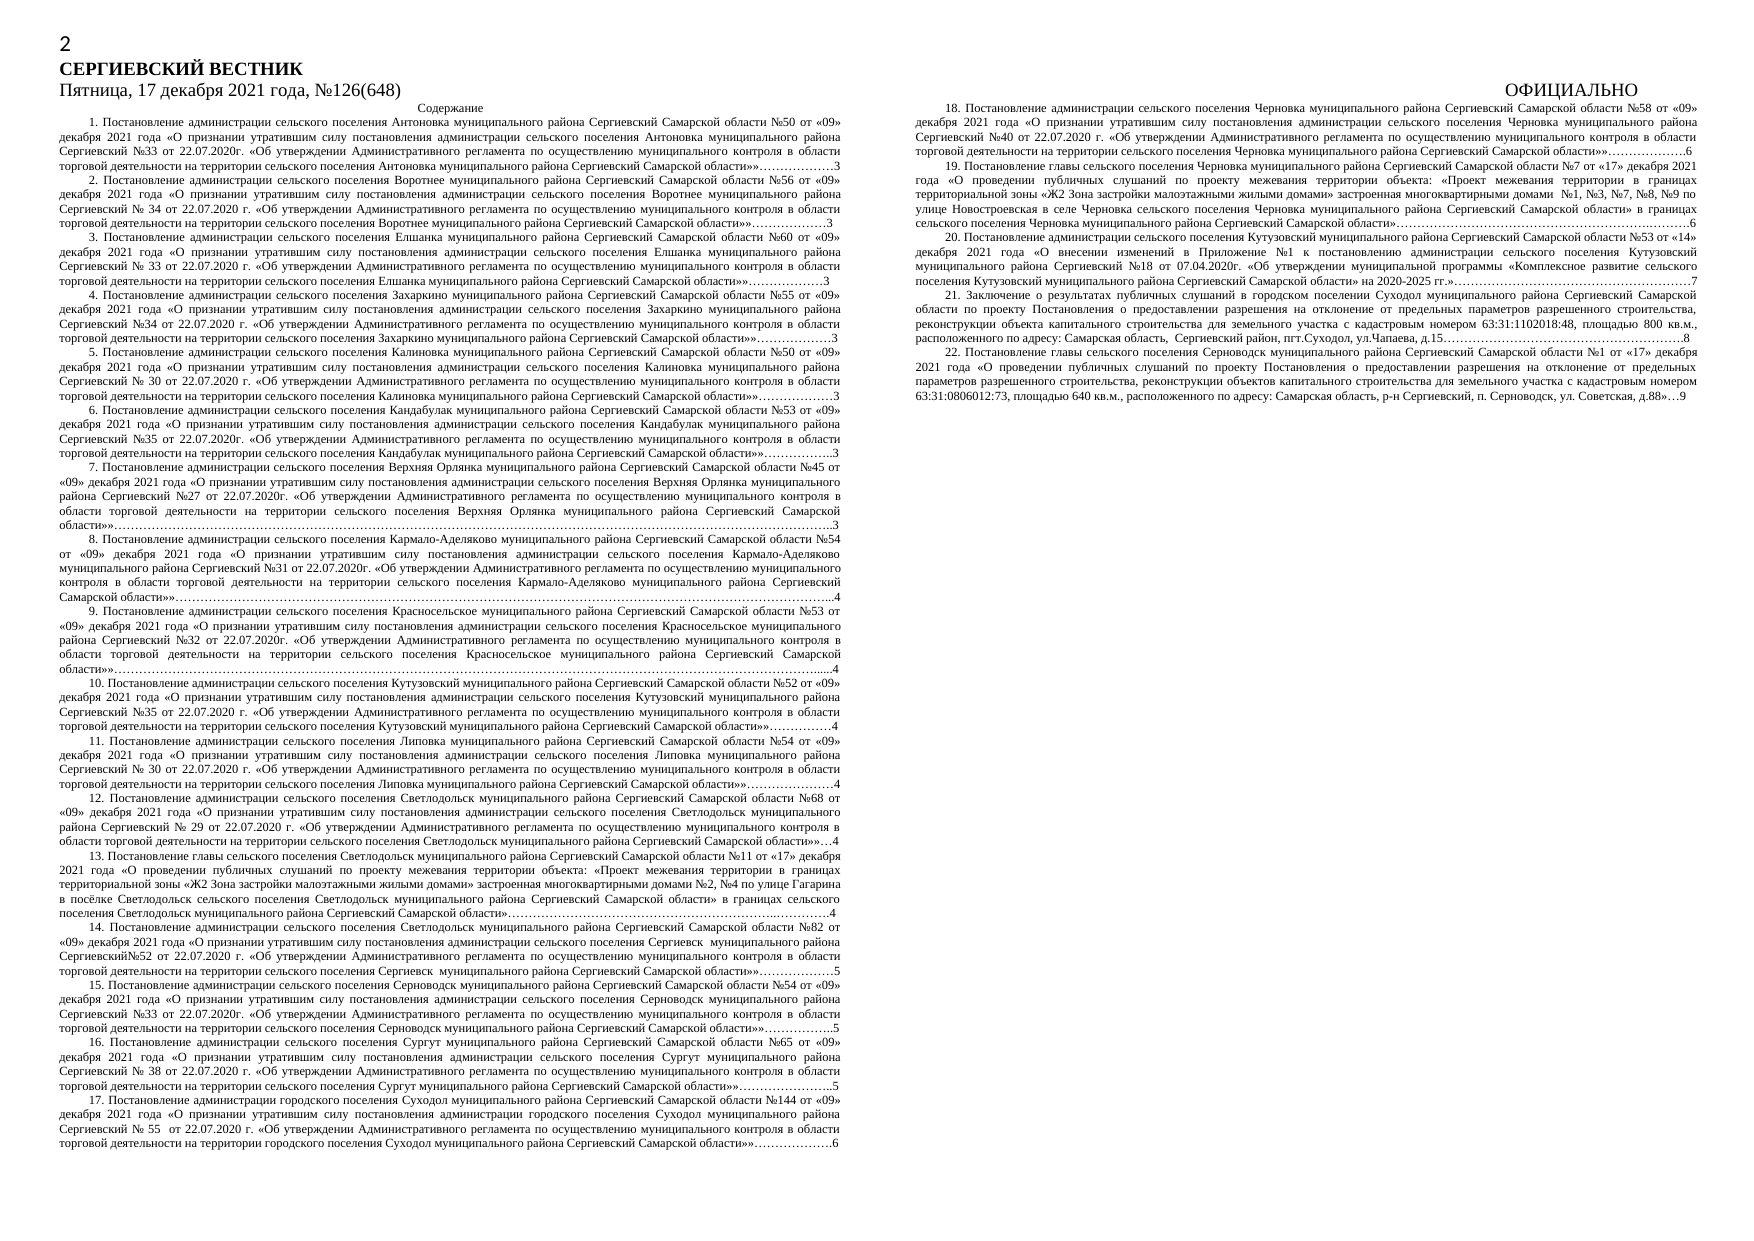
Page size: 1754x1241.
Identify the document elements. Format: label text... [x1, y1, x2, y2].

text 9. Постановление администрации сельского поселения Красносельское муниципального района Сергиевский Самарской области №53 от «09» декабря 2021 года «О признании утратившим силу постановления администрации сельского поселения Красносельское муниципального района Сергиевский №32 от 22.07.2020г. «Об утверждении Административного регламента по осуществлению муниципального контроля в области торговой деятельности на территории сельского поселения Красносельское муниципального района Сергиевский Самарской области»»……………………………………………………………………………………………………………………………………………………......4 [59, 604, 842, 676]
text 22. Постановление главы сельского поселения Серноводск муниципального района Сергиевский Самарской области №1 от «17» декабря 2021 года «О проведении публичных слушаний по проекту Постановления о предоставлении разрешения на отклонение от предельных параметров разрешенного строительства, реконструкции объектов капитального строительства для земельного участка с кадастровым номером 63:31:0806012:73, площадью 640 кв.м., расположенного по адресу: Самарская область, р-н Сергиевский, п. Серноводск, ул. Советская, д.88»…9 [915, 345, 1698, 403]
text 16. Постановление администрации сельского поселения Сургут муниципального района Сергиевский Самарской области №65 от «09» декабря 2021 года «О признании утратившим силу постановления администрации сельского поселения Сургут муниципального района Сергиевский № 38 от 22.07.2020 г. «Об утверждении Административного регламента по осуществлению муниципального контроля в области торговой деятельности на территории сельского поселения Сургут муниципального района Сергиевский Самарской области»»…………………..5 [59, 1035, 842, 1093]
text 2. Постановление администрации сельского поселения Воротнее муниципального района Сергиевский Самарской области №56 от «09» декабря 2021 года «О признании утратившим силу постановления администрации сельского поселения Воротнее муниципального района Сергиевский № 34 от 22.07.2020 г. «Об утверждении Административного регламента по осуществлению муниципального контроля в области торговой деятельности на территории сельского поселения Воротнее муниципального района Сергиевский Самарской области»»………………3 [59, 173, 842, 230]
text 19. Постановление главы сельского поселения Черновка муниципального района Сергиевский Самарской области №7 от «17» декабря 2021 года «О проведении публичных слушаний по проекту межевания территории объекта: «Проект межевания территории в границах территориальной зоны «Ж2 Зона застройки малоэтажными жилыми домами» застроенная многоквартирными домами №1, №3, №7, №8, №9 по улице Новостроевская в селе Черновка сельского поселения Черновка муниципального района Сергиевский Самарской области» в границах сельского поселения Черновка муниципального района Сергиевский Самарской области»…………………………………………………….……….6 [915, 158, 1698, 230]
text 8. Постановление администрации сельского поселения Кармало-Аделяково муниципального района Сергиевский Самарской области №54 от «09» декабря 2021 года «О признании утратившим силу постановления администрации сельского поселения Кармало-Аделяково муниципального района Сергиевский №31 от 22.07.2020г. «Об утверждении Административного регламента по осуществлению муниципального контроля в области торговой деятельности на территории сельского поселения Кармало-Аделяково муниципального района Сергиевский Самарской области»»…………………………………………………………………………………………………………………………………………...4 [59, 532, 842, 604]
text 7. Постановление администрации сельского поселения Верхняя Орлянка муниципального района Сергиевский Самарской области №45 от «09» декабря 2021 года «О признании утратившим силу постановления администрации сельского поселения Верхняя Орлянка муниципального района Сергиевский №27 от 22.07.2020г. «Об утверждении Административного регламента по осуществлению муниципального контроля в области торговой деятельности на территории сельского поселения Верхняя Орлянка муниципального района Сергиевский Самарской области»»………………………………………………………………………………………………………………………………………………………..3 [59, 460, 842, 532]
text 3. Постановление администрации сельского поселения Елшанка муниципального района Сергиевский Самарской области №60 от «09» декабря 2021 года «О признании утратившим силу постановления администрации сельского поселения Елшанка муниципального района Сергиевский № 33 от 22.07.2020 г. «Об утверждении Административного регламента по осуществлению муниципального контроля в области торговой деятельности на территории сельского поселения Елшанка муниципального района Сергиевский Самарской области»»………………3 [59, 230, 842, 288]
text 17. Постановление администрации городского поселения Суходол муниципального района Сергиевский Самарской области №144 от «09» декабря 2021 года «О признании утратившим силу постановления администрации городского поселения Суходол муниципального района Сергиевский № 55 от 22.07.2020 г. «Об утверждении Административного регламента по осуществлению муниципального контроля в области торговой деятельности на территории городского поселения Суходол муниципального района Сергиевский Самарской области»»……………….6 [59, 1093, 842, 1150]
text 6. Постановление администрации сельского поселения Кандабулак муниципального района Сергиевский Самарской области №53 от «09» декабря 2021 года «О признании утратившим силу постановления администрации сельского поселения Кандабулак муниципального района Сергиевский №35 от 22.07.2020г. «Об утверждении Административного регламента по осуществлению муниципального контроля в области торговой деятельности на территории сельского поселения Кандабулак муниципального района Сергиевский Самарской области»»……………..3 [59, 403, 842, 460]
text 1. Постановление администрации сельского поселения Антоновка муниципального района Сергиевский Самарской области №50 от «09» декабря 2021 года «О признании утратившим силу постановления администрации сельского поселения Антоновка муниципального района Сергиевский №33 от 22.07.2020г. «Об утверждении Административного регламента по осуществлению муниципального контроля в области торговой деятельности на территории сельского поселения Антоновка муниципального района Сергиевский Самарской области»»………………3 [59, 115, 842, 173]
text 18. Постановление администрации сельского поселения Черновка муниципального района Сергиевский Самарской области №58 от «09» декабря 2021 года «О признании утратившим силу постановления администрации сельского поселения Черновка муниципального района Сергиевский №40 от 22.07.2020 г. «Об утверждении Административного регламента по осуществлению муниципального контроля в области торговой деятельности на территории сельского поселения Черновка муниципального района Сергиевский Самарской области»»……………….6 [915, 101, 1698, 158]
text 10. Постановление администрации сельского поселения Кутузовский муниципального района Сергиевский Самарской области №52 от «09» декабря 2021 года «О признании утратившим силу постановления администрации сельского поселения Кутузовский муниципального района Сергиевский №35 от 22.07.2020 г. «Об утверждении Административного регламента по осуществлению муниципального контроля в области торговой деятельности на территории сельского поселения Кутузовский муниципального района Сергиевский Самарской области»»……………4 [59, 676, 842, 733]
text 13. Постановление главы сельского поселения Светлодольск муниципального района Сергиевский Самарской области №11 от «17» декабря 2021 года «О проведении публичных слушаний по проекту межевания территории объекта: «Проект межевания территории в границах территориальной зоны «Ж2 Зона застройки малоэтажными жилыми домами» застроенная многоквартирными домами №2, №4 по улице Гагарина в посёлке Светлодольск сельского поселения Светлодольск муниципального района Сергиевский Самарской области» в границах сельского поселения Светлодольск муниципального района Сергиевский Самарской области»………………………………………………………..………….4 [59, 848, 842, 920]
text 4. Постановление администрации сельского поселения Захаркино муниципального района Сергиевский Самарской области №55 от «09» декабря 2021 года «О признании утратившим силу постановления администрации сельского поселения Захаркино муниципального района Сергиевский №34 от 22.07.2020 г. «Об утверждении Административного регламента по осуществлению муниципального контроля в области торговой деятельности на территории сельского поселения Захаркино муниципального района Сергиевский Самарской области»»………………3 [59, 288, 842, 345]
text 11. Постановление администрации сельского поселения Липовка муниципального района Сергиевский Самарской области №54 от «09» декабря 2021 года «О признании утратившим силу постановления администрации сельского поселения Липовка муниципального района Сергиевский № 30 от 22.07.2020 г. «Об утверждении Административного регламента по осуществлению муниципального контроля в области торговой деятельности на территории сельского поселения Липовка муниципального района Сергиевский Самарской области»»…………………4 [59, 733, 842, 791]
text 21. Заключение о результатах публичных слушаний в городском поселении Суходол муниципального района Сергиевский Самарской области по проекту Постановления о предоставлении разрешения на отклонение от предельных параметров разрешенного строительства, реконструкции объекта капитального строительства для земельного участка с кадастровым номером 63:31:1102018:48, площадью 800 кв.м., расположенного по адресу: Самарская область, Сергиевский район, пгт.Суходол, ул.Чапаева, д.15………………………………………………….8 [915, 288, 1698, 345]
text 15. Постановление администрации сельского поселения Серноводск муниципального района Сергиевский Самарской области №54 от «09» декабря 2021 года «О признании утратившим силу постановления администрации сельского поселения Серноводск муниципального района Сергиевский №33 от 22.07.2020г. «Об утверждении Административного регламента по осуществлению муниципального контроля в области торговой деятельности на территории сельского поселения Серноводск муниципального района Сергиевский Самарской области»»……………..5 [59, 978, 842, 1035]
text Содержание [59, 101, 842, 115]
text 5. Постановление администрации сельского поселения Калиновка муниципального района Сергиевский Самарской области №50 от «09» декабря 2021 года «О признании утратившим силу постановления администрации сельского поселения Калиновка муниципального района Сергиевский № 30 от 22.07.2020 г. «Об утверждении Административного регламента по осуществлению муниципального контроля в области торговой деятельности на территории сельского поселения Калиновка муниципального района Сергиевский Самарской области»»………………3 [59, 345, 842, 403]
text 14. Постановление администрации сельского поселения Светлодольск муниципального района Сергиевский Самарской области №82 от «09» декабря 2021 года «О признании утратившим силу постановления администрации сельского поселения Сергиевск муниципального района Сергиевский№52 от 22.07.2020 г. «Об утверждении Административного регламента по осуществлению муниципального контроля в области торговой деятельности на территории сельского поселения Сергиевск муниципального района Сергиевский Самарской области»»………………5 [59, 920, 842, 978]
text 12. Постановление администрации сельского поселения Светлодольск муниципального района Сергиевский Самарской области №68 от «09» декабря 2021 года «О признании утратившим силу постановления администрации сельского поселения Светлодольск муниципального района Сергиевский № 29 от 22.07.2020 г. «Об утверждении Административного регламента по осуществлению муниципального контроля в области торговой деятельности на территории сельского поселения Светлодольск муниципального района Сергиевский Самарской области»»…4 [59, 791, 842, 848]
text 20. Постановление администрации сельского поселения Кутузовский муниципального района Сергиевский Самарской области №53 от «14» декабря 2021 года «О внесении изменений в Приложение №1 к постановлению администрации сельского поселения Кутузовский муниципального района Сергиевский №18 от 07.04.2020г. «Об утверждении муниципальной программы «Комплексное развитие сельского поселения Кутузовский муниципального района Сергиевский Самарской области» на 2020-2025 гг.»…………………………………………………7 [915, 230, 1698, 288]
